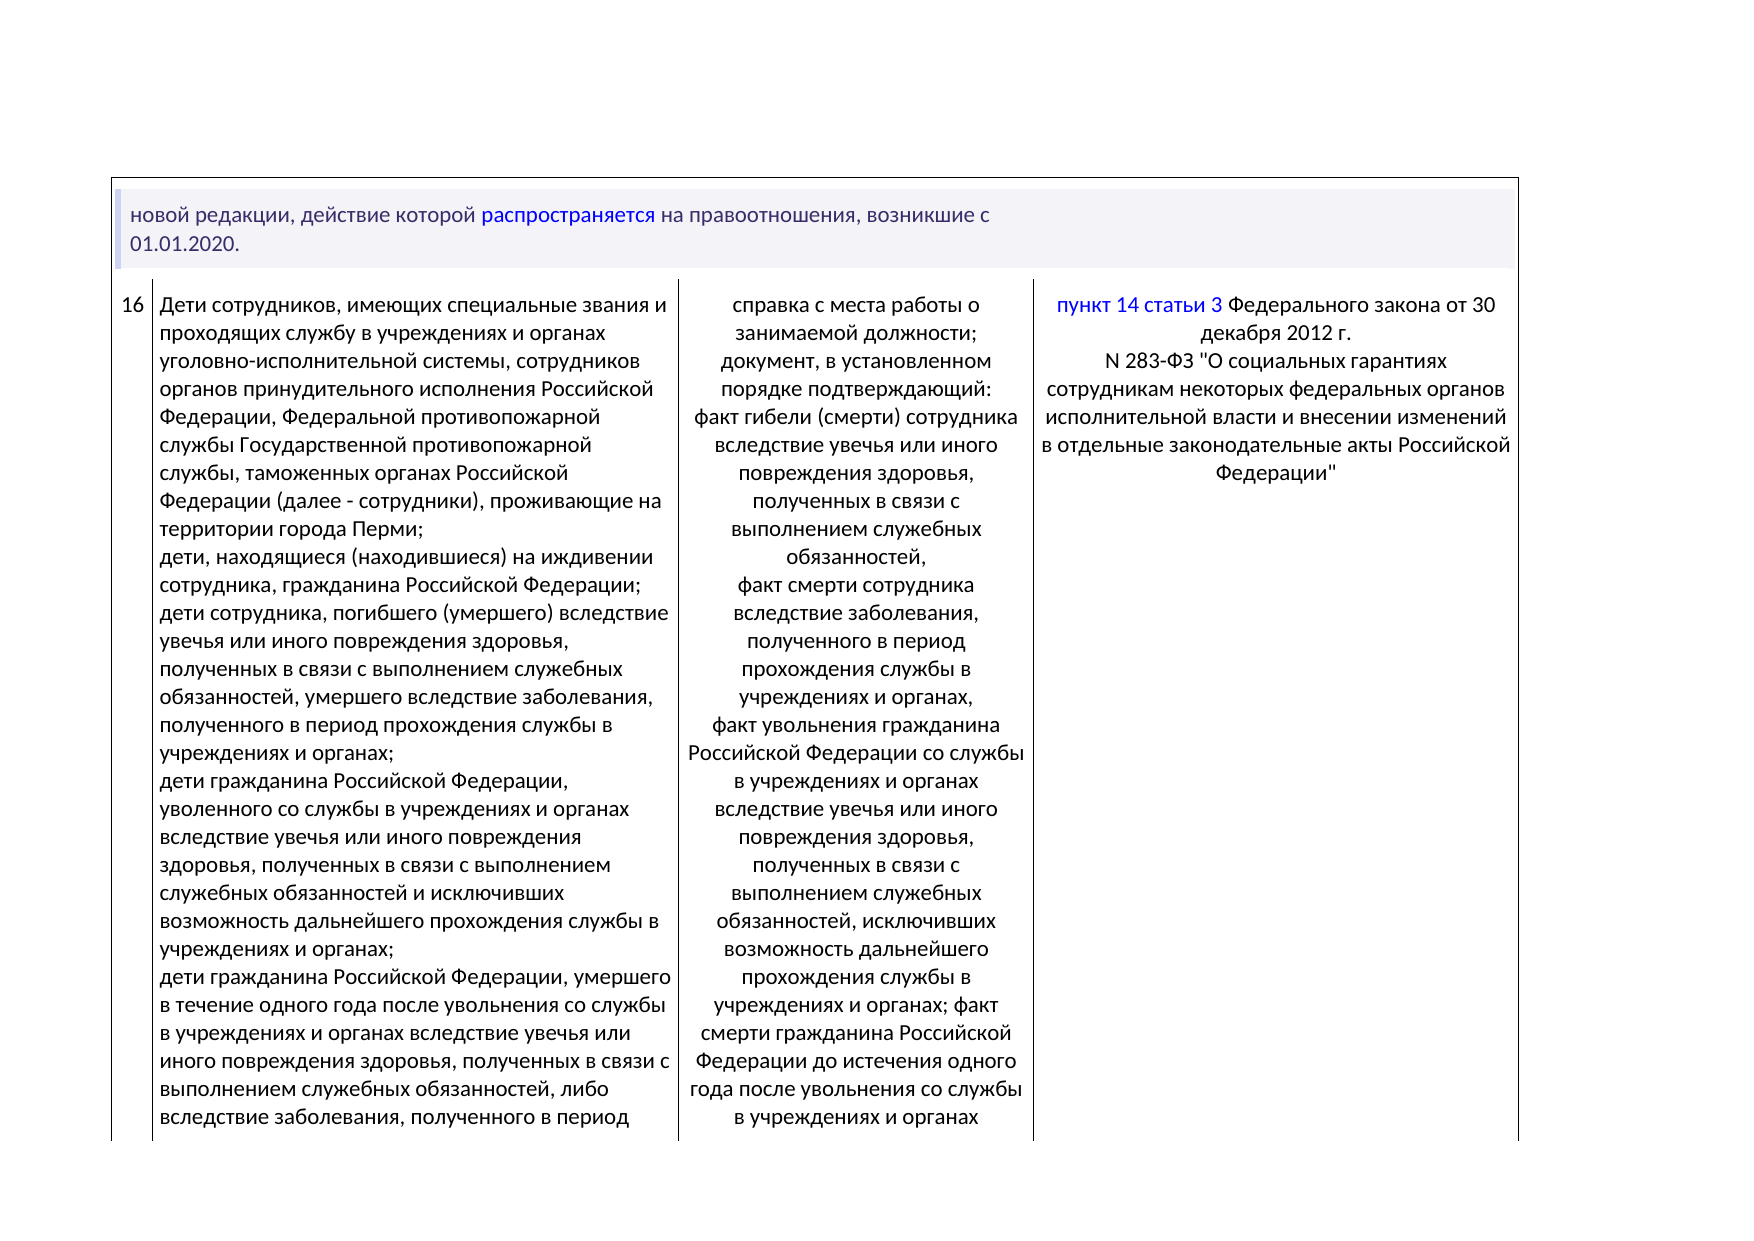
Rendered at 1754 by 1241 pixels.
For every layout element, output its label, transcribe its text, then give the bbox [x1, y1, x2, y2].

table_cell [153, 279, 678, 1141]
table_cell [1034, 279, 1518, 1141]
table_cell 16 [112, 279, 152, 1141]
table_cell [679, 279, 1033, 1141]
table_cell [112, 178, 1518, 279]
